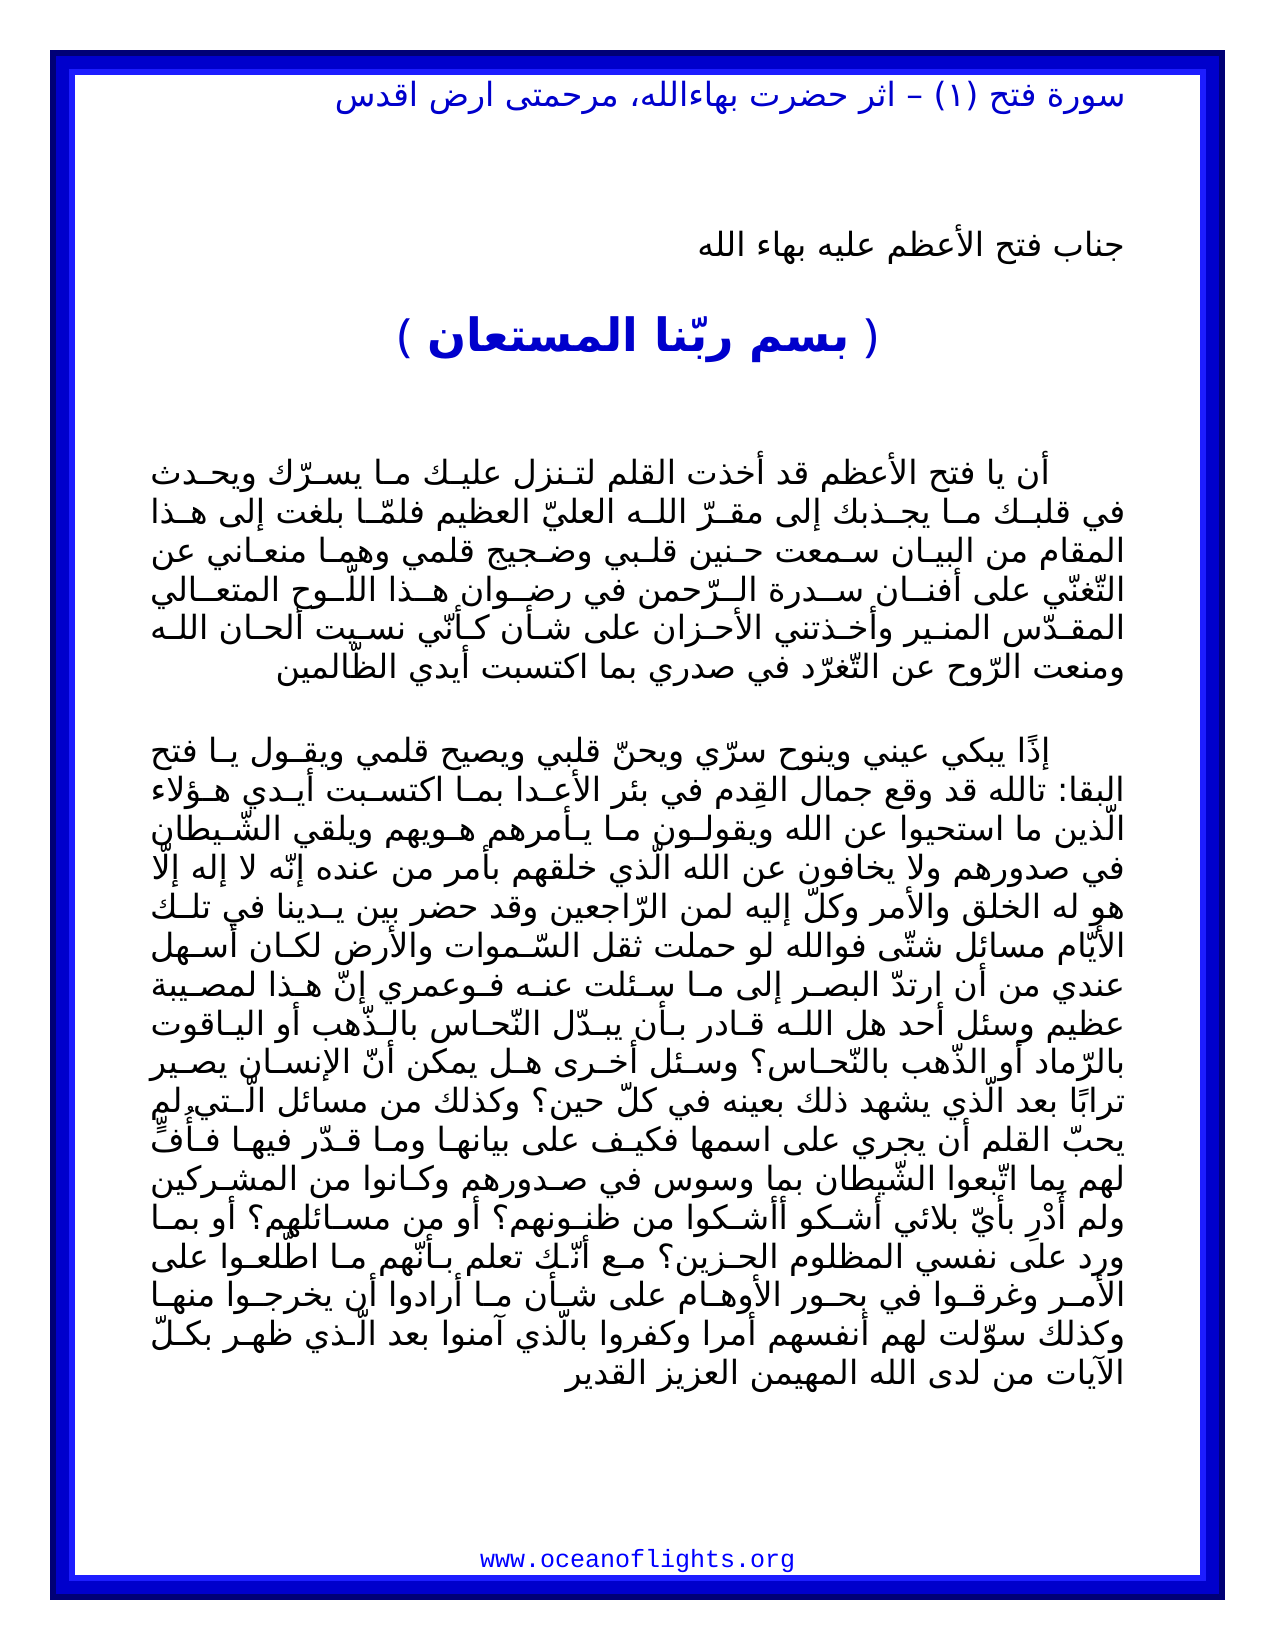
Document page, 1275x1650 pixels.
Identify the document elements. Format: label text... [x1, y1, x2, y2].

text جناب فتح الأعظم عليه بهاء الله [150, 225, 1125, 264]
text إذًا يبكي عيني وينوح سرّي ويحنّ قلبي ويصيح قلمي ويقول يا فتح البقا: تالله قد وقع جمال القِدم في بئر الأعدا بما اكتسبت أيدي هؤلاء الّذين ما استحيوا عن الله ويقولون ما يأمرهم هويهم ويلقي الشّيطان في صدورهم ولا يخافون عن الله الّذي خلقهم بأمر من عنده إنّه لا إله إلّا هو له الخلق والأمر وكلّ إليه لمن الرّاجعين وقد حضر بين يدينا في تلك الأيّام مسائل شتّى فوالله لو حملت ثقل السّموات والأرض لكان أسهل عندي من أن ارتدّ البصر إلى ما سئلت عنه فوعمري إنّ هذا لمصيبة عظيم وسئل أحد هل الله قادر بأن يبدّل النّحاس بالذّهب أو الياقوت بالرّماد أو الذّهب بالنّحاس؟ وسئل أخرى هل يمكن أنّ الإنسان يصير ترابًا بعد الّذي يشهد ذلك بعينه في كلّ حين؟ وكذلك من مسائل الّتي لم يحبّ القلم أن يجري على اسمها فكيف على بيانها وما قدّر فيها فأُفٍّ لهم بما اتّبعوا الشّيطان بما وسوس في صدورهم وكانوا من المشركين ولم أَدْرِ بأيّ بلائي أشكو أأشكوا من ظنونهم؟ أو من مسائلهم؟ أو بما ورد على نفسي المظلوم الحزين؟ مع أنّك تعلم بأنّهم ما اطّلعوا على الأمر وغرقوا في بحور الأوهام على شأن ما أرادوا أن يخرجوا منها وكذلك سوّلت لهم أنفسهم أمرا وكفروا بالّذي آمنوا بعد الّذي ظهر بكلّ الآيات من لدى الله المهيمن العزيز القدير [150, 732, 1125, 1392]
text أن يا فتح الأعظم قد أخذت القلم لتنزل عليك ما يسرّك ويحدث في قلبك ما يجذبك إلى مقرّ الله العليّ العظيم فلمّا بلغت إلى هذا المقام من البيان سمعت حنين قلبي وضجيج قلمي وهما منعاني عن التّغنّي على أفنان سدرة الرّحمن في رضوان هذا اللّوح المتعالي المقدّس المنير وأخذتني الأحزان على شأن كأنّي نسيت ألحان الله ومنعت الرّوح عن التّغرّد في صدري بما اكتسبت أيدي الظّالمين [150, 453, 1125, 687]
text ﴿ بسم ربّنا المستعان ﴾ [150, 309, 1125, 363]
